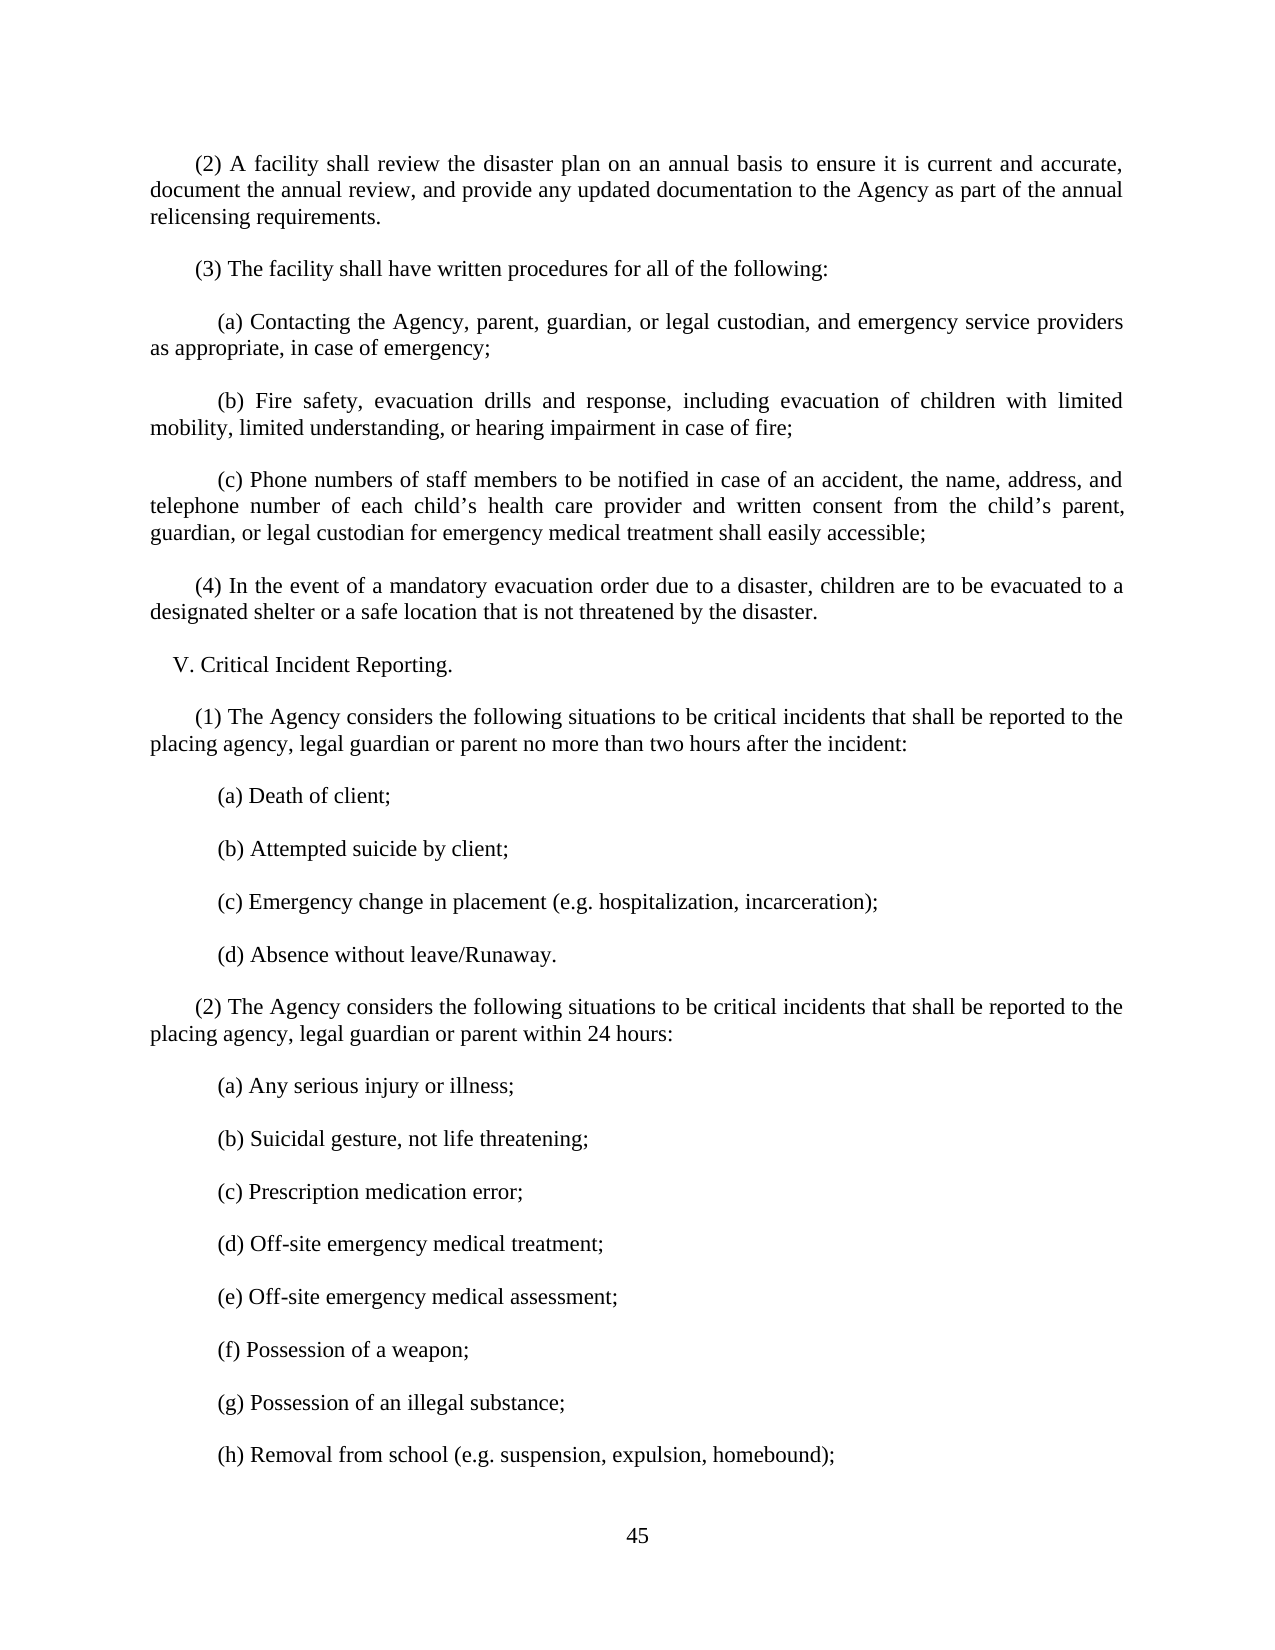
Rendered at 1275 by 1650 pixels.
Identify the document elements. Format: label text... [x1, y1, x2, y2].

text (d) Off-site emergency medical treatment; [150, 1231, 1125, 1257]
text (1) The Agency considers the following situations to be critical incidents that shall be reported to the placing agency, legal guardian or parent no more than two hours after the incident: [150, 703, 1125, 756]
text (a) Any serious injury or illness; [150, 1072, 1125, 1099]
text (a) Contacting the Agency, parent, guardian, or legal custodian, and emergency service providers as appropriate, in case of emergency; [150, 308, 1125, 361]
text (g) Possession of an illegal substance; [150, 1389, 1125, 1415]
text (2) A facility shall review the disaster plan on an annual basis to ensure it is current and accurate, document the annual review, and provide any updated documentation to the Agency as part of the annual relicensing requirements. [150, 150, 1125, 229]
text (c) Emergency change in placement (e.g. hospitalization, incarceration); [150, 888, 1125, 914]
text (b) Suicidal gesture, not life threatening; [150, 1125, 1125, 1151]
text (f) Possession of a weapon; [150, 1336, 1125, 1362]
text (c) Phone numbers of staff members to be notified in case of an accident, the name, address, and telephone number of each child’s health care provider and written consent from the child’s parent, guardian, or legal custodian for emergency medical treatment shall easily accessible; [150, 466, 1125, 545]
text (b) Fire safety, evacuation drills and response, including evacuation of children with limited mobility, limited understanding, or hearing impairment in case of fire; [150, 387, 1125, 440]
text V. Critical Incident Reporting. [150, 651, 1125, 677]
text (3) The facility shall have written procedures for all of the following: [150, 255, 1125, 282]
text (2) The Agency considers the following situations to be critical incidents that shall be reported to the placing agency, legal guardian or parent within 24 hours: [150, 993, 1125, 1046]
text (d) Absence without leave/Runaway. [150, 941, 1125, 967]
text (4) In the event of a mandatory evacuation order due to a disaster, children are to be evacuated to a designated shelter or a safe location that is not threatened by the disaster. [150, 572, 1125, 624]
text (a) Death of client; [150, 782, 1125, 809]
text (e) Off-site emergency medical assessment; [150, 1283, 1125, 1309]
text (h) Removal from school (e.g. suspension, expulsion, homebound); [150, 1441, 1125, 1468]
text (b) Attempted suicide by client; [150, 835, 1125, 862]
text (c) Prescription medication error; [150, 1178, 1125, 1204]
